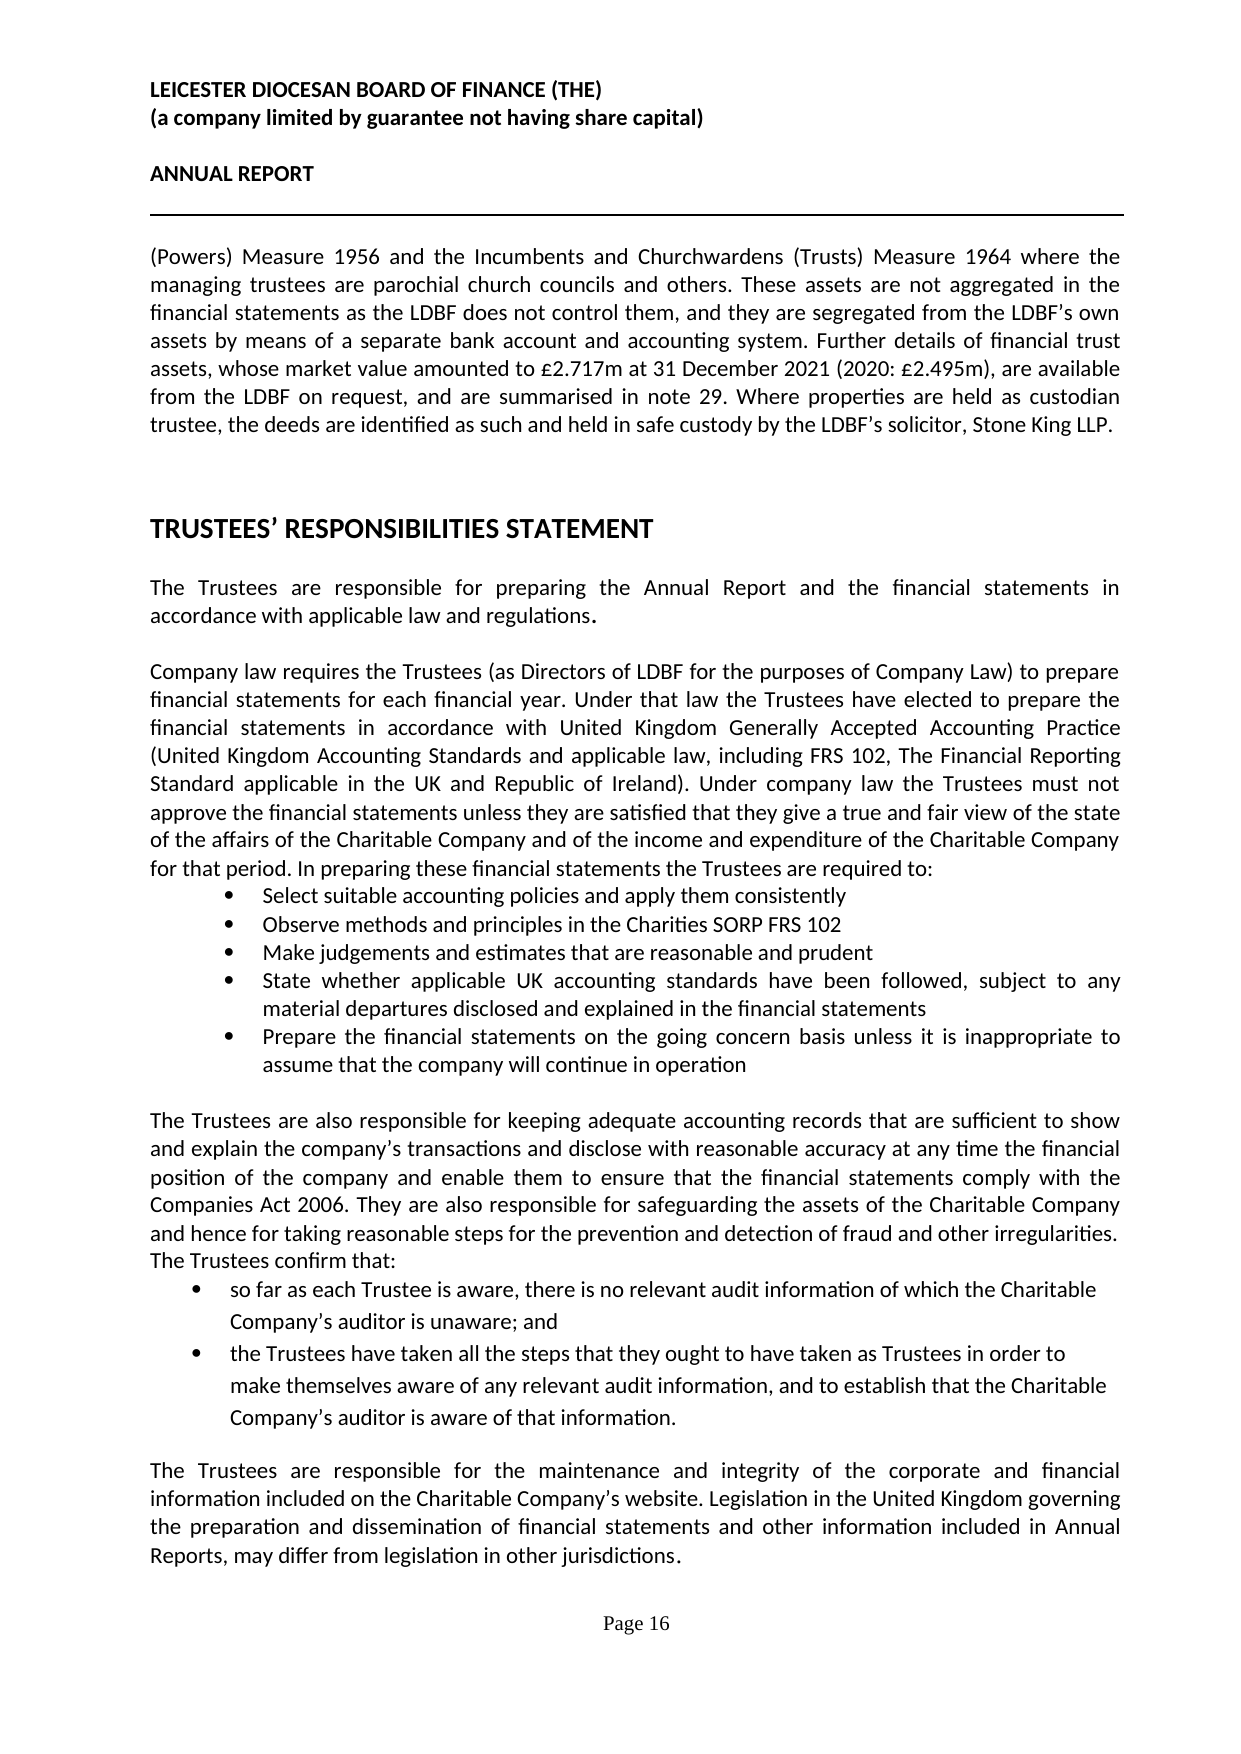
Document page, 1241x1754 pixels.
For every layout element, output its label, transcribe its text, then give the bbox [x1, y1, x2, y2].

list Observe methods and principles in the Charities SORP FRS 102 [225, 910, 1122, 938]
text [150, 242, 1122, 438]
text The Trustees confirm that: [150, 1247, 1122, 1275]
list Select suitable accounting policies and apply them consistently [225, 882, 1122, 910]
text TRUSTEES’ RESPONSIBILITIES STATEMENT [150, 510, 1122, 545]
list State whether applicable UK accounting standards have been followed, subject to any material departures disclosed and explained in the financial statements [225, 966, 1122, 1022]
list Make judgements and estimates that are reasonable and prudent [225, 938, 1122, 966]
text Company law requires the Trustees (as Directors of LDBF for the purposes of Company Law) to prepare financial statements for each financial year. Under that law the Trustees have elected to prepare the financial statements in accordance with United Kingdom Generally Accepted Accounting Practice (United Kingdom Accounting Standards and applicable law, including FRS 102, The Financial Reporting Standard applicable in the UK and Republic of Ireland). Under company law the Trustees must not approve the financial statements unless they are satisfied that they give a true and fair view of the state of the affairs of the Charitable Company and of the income and expenditure of the Charitable Company for that period. In preparing these financial statements the Trustees are required to: [150, 657, 1122, 882]
list so far as each Trustee is aware, there is no relevant audit information of which the Charitable Company’s auditor is unaware; and [192, 1275, 1122, 1335]
text The Trustees are responsible for preparing the Annual Report and the financial statements in accordance with applicable law and regulations. [150, 573, 1122, 629]
list Prepare the financial statements on the going concern basis unless it is inappropriate to assume that the company will continue in operation [225, 1022, 1122, 1078]
text The Trustees are responsible for the maintenance and integrity of the corporate and financial information included on the Charitable Company’s website. Legislation in the United Kingdom governing the preparation and dissemination of financial statements and other information included in Annual Reports, may differ from legislation in other jurisdictions. [150, 1456, 1122, 1569]
list the Trustees have taken all the steps that they ought to have taken as Trustees in order to make themselves aware of any relevant audit information, and to establish that the Charitable Company’s auditor is aware of that information. [192, 1339, 1122, 1431]
text The Trustees are also responsible for keeping adequate accounting records that are sufficient to show and explain the company’s transactions and disclose with reasonable accuracy at any time the financial position of the company and enable them to ensure that the financial statements comply with the Companies Act 2006. They are also responsible for safeguarding the assets of the Charitable Company and hence for taking reasonable steps for the prevention and detection of fraud and other irregularities. [150, 1107, 1122, 1247]
